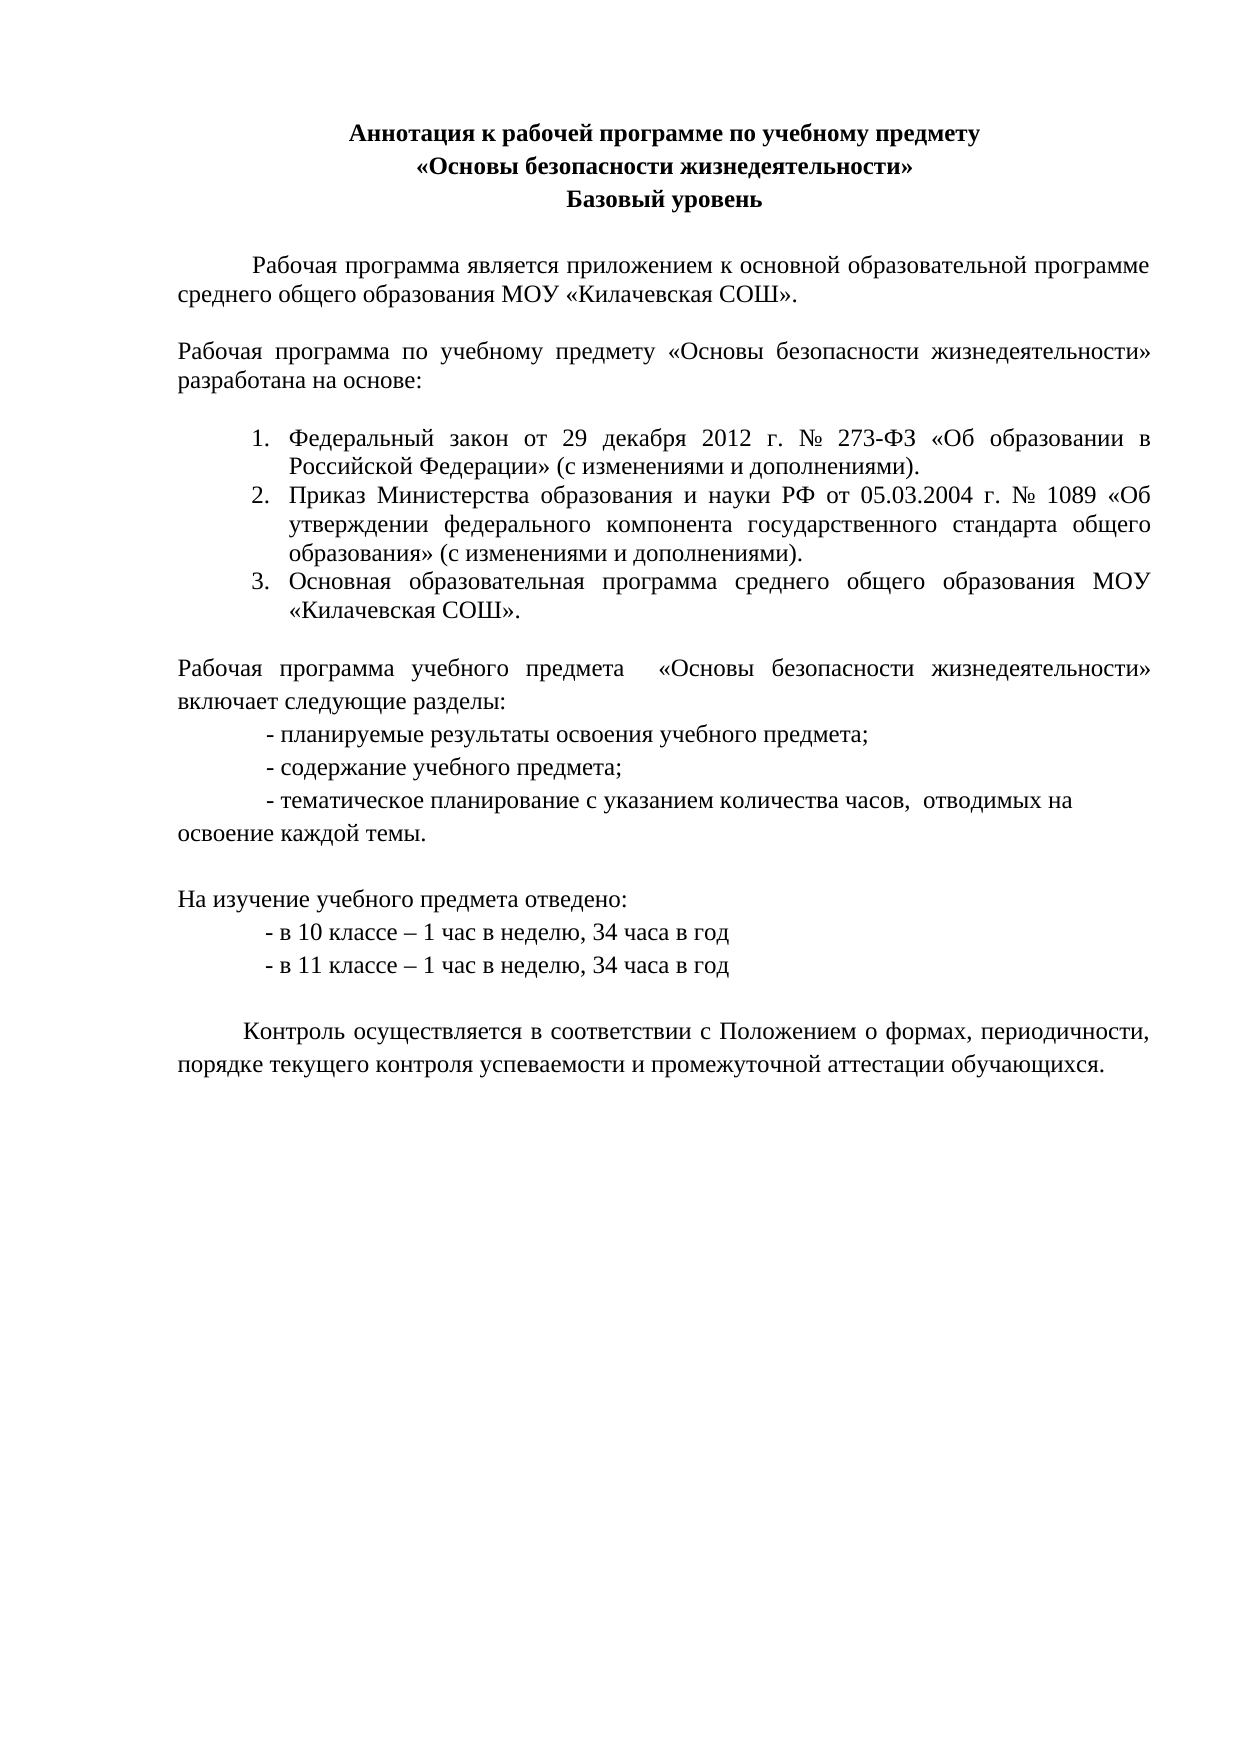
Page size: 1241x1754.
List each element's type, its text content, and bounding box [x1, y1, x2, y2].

text Рабочая программа по учебному предмету «Основы безопасности жизнедеятельности» разработана на основе: [177, 336, 1152, 394]
list Федеральный закон от 29 декабря 2012 г. № 273-ФЗ «Об образовании в Российской Федерации» (с изменениями и дополнениями). [251, 423, 1152, 480]
text - тематическое планирование с указанием количества часов, отводимых на освоение каждой темы. [177, 785, 1152, 847]
text - в 10 классе – 1 час в неделю, 34 часа в год [177, 917, 1152, 946]
text Аннотация к рабочей программе по учебному предмету [177, 118, 1152, 147]
text Рабочая программа учебного предмета «Основы безопасности жизнедеятельности» включает следующие разделы: [177, 653, 1152, 714]
text На изучение учебного предмета отведено: [177, 884, 1152, 913]
text - планируемые результаты освоения учебного предмета; [177, 719, 1152, 747]
list Приказ Министерства образования и науки РФ от 05.03.2004 г. № 1089 «Об утверждении федерального компонента государственного стандарта общего образования» (с изменениями и дополнениями). [251, 480, 1152, 566]
text Рабочая программа является приложением к основной образовательной программе среднего общего образования МОУ «Килачевская СОШ». [177, 250, 1152, 308]
text Контроль осуществляется в соответствии с Положением о формах, периодичности, порядке текущего контроля успеваемости и промежуточной аттестации обучающихся. [177, 1016, 1152, 1078]
text «Основы безопасности жизнедеятельности» [177, 151, 1152, 180]
text - содержание учебного предмета; [177, 752, 1152, 781]
list Основная образовательная программа среднего общего образования МОУ «Килачевская СОШ». [251, 566, 1152, 624]
text Базовый уровень [177, 184, 1152, 213]
text - в 11 классе – 1 час в неделю, 34 часа в год [177, 950, 1152, 979]
